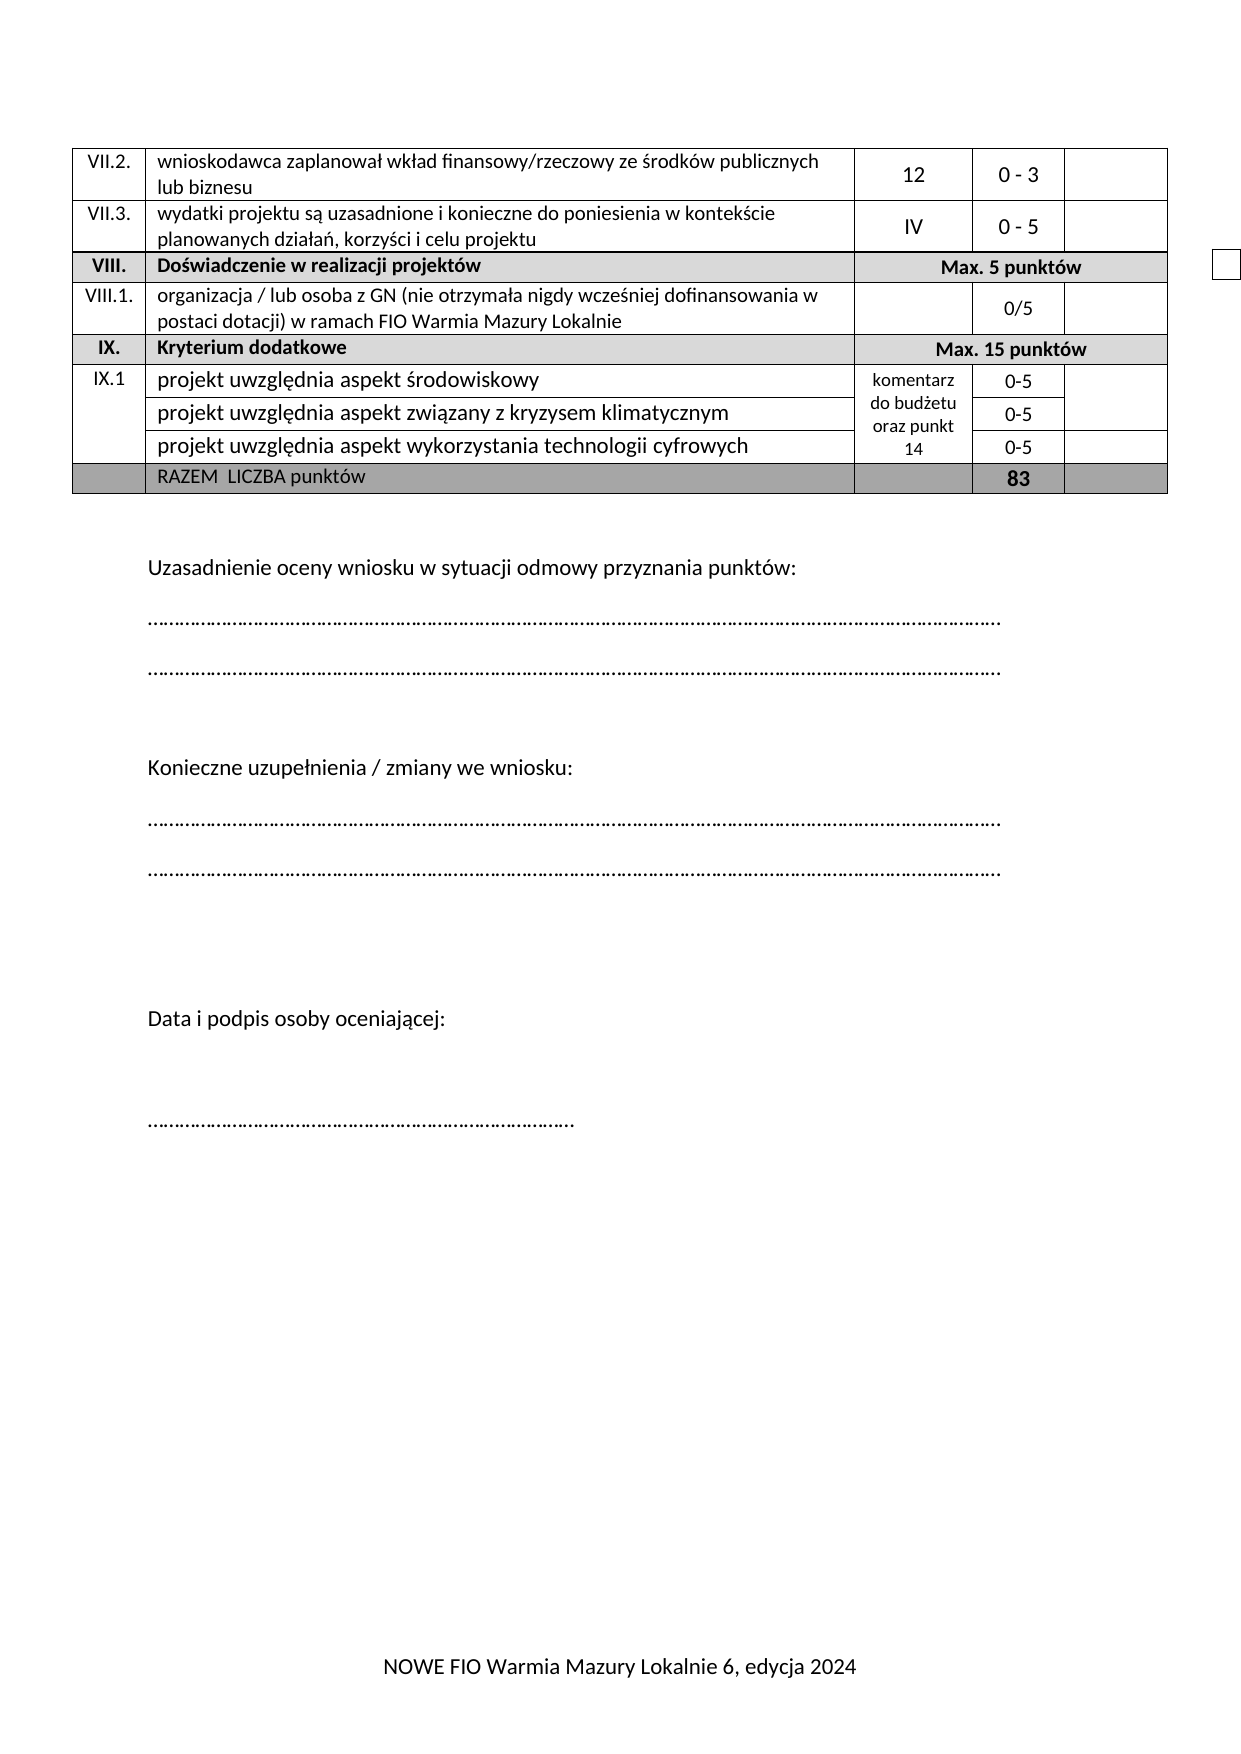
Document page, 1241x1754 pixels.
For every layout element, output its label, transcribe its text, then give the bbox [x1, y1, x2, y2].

text ……………………………………………………………………… [148, 1105, 1093, 1133]
table_cell [855, 283, 972, 333]
table_cell VII.3. [73, 201, 145, 251]
table_cell VIII. [73, 253, 145, 282]
table_cell wydatki projektu są uzasadnione i konieczne do poniesienia w kontekście planowanych działań, korzyści i celu projektu [146, 201, 854, 251]
table_cell RAZEM LICZBA punktów [146, 464, 854, 493]
table_cell [1065, 283, 1167, 333]
table_cell [1065, 149, 1167, 199]
text Konieczne uzupełnienia / zmiany we wniosku: [148, 753, 1093, 782]
table_cell [1065, 431, 1167, 463]
table_cell Kryterium dodatkowe [146, 335, 854, 364]
table_cell 83 [973, 464, 1064, 493]
table_cell VIII.1. [73, 283, 145, 333]
table_header [1213, 250, 1240, 279]
table_cell 0 - 5 [973, 201, 1064, 251]
table_cell IX.1 [73, 365, 145, 463]
table_cell [73, 464, 145, 493]
table_cell komentarz do budżetu oraz punkt 14 [855, 365, 972, 463]
text ……………………………………………………………………………………………………………………………………………… [148, 854, 1093, 882]
table_cell wnioskodawca zaplanował wkład finansowy/rzeczowy ze środków publicznych lub biznesu [146, 149, 854, 199]
text ……………………………………………………………………………………………………………………………………………… [148, 603, 1093, 631]
table_cell IV [855, 201, 972, 251]
table_cell 12 [855, 149, 972, 199]
table_cell Doświadczenie w realizacji projektów [146, 253, 854, 282]
table_cell [855, 464, 972, 493]
table_cell projekt uwzględnia aspekt wykorzystania technologii cyfrowych [146, 431, 854, 463]
table_cell [1065, 201, 1167, 251]
table_cell 0-5 [973, 398, 1064, 430]
table_cell Max. 15 punktów [855, 335, 1167, 364]
text ……………………………………………………………………………………………………………………………………………… [148, 653, 1093, 681]
text ……………………………………………………………………………………………………………………………………………… [148, 804, 1093, 832]
table_cell projekt uwzględnia aspekt środowiskowy [146, 365, 854, 397]
table_cell 0/5 [973, 283, 1064, 333]
table_cell [1065, 464, 1167, 493]
table_cell IX. [73, 335, 145, 364]
table_cell Max. 5 punktów [855, 253, 1167, 282]
table_cell projekt uwzględnia aspekt związany z kryzysem klimatycznym [146, 398, 854, 430]
table_cell [1065, 365, 1167, 430]
table_cell organizacja / lub osoba z GN (nie otrzymała nigdy wcześniej dofinansowania w postaci dotacji) w ramach FIO Warmia Mazury Lokalnie [146, 283, 854, 333]
table_cell 0 - 3 [973, 149, 1064, 199]
text Data i podpis osoby oceniającej: [148, 1004, 1093, 1033]
table_cell 0-5 [973, 365, 1064, 397]
table_cell VII.2. [73, 149, 145, 199]
table_cell 0-5 [973, 431, 1064, 463]
text Uzasadnienie oceny wniosku w sytuacji odmowy przyznania punktów: [148, 553, 1093, 581]
